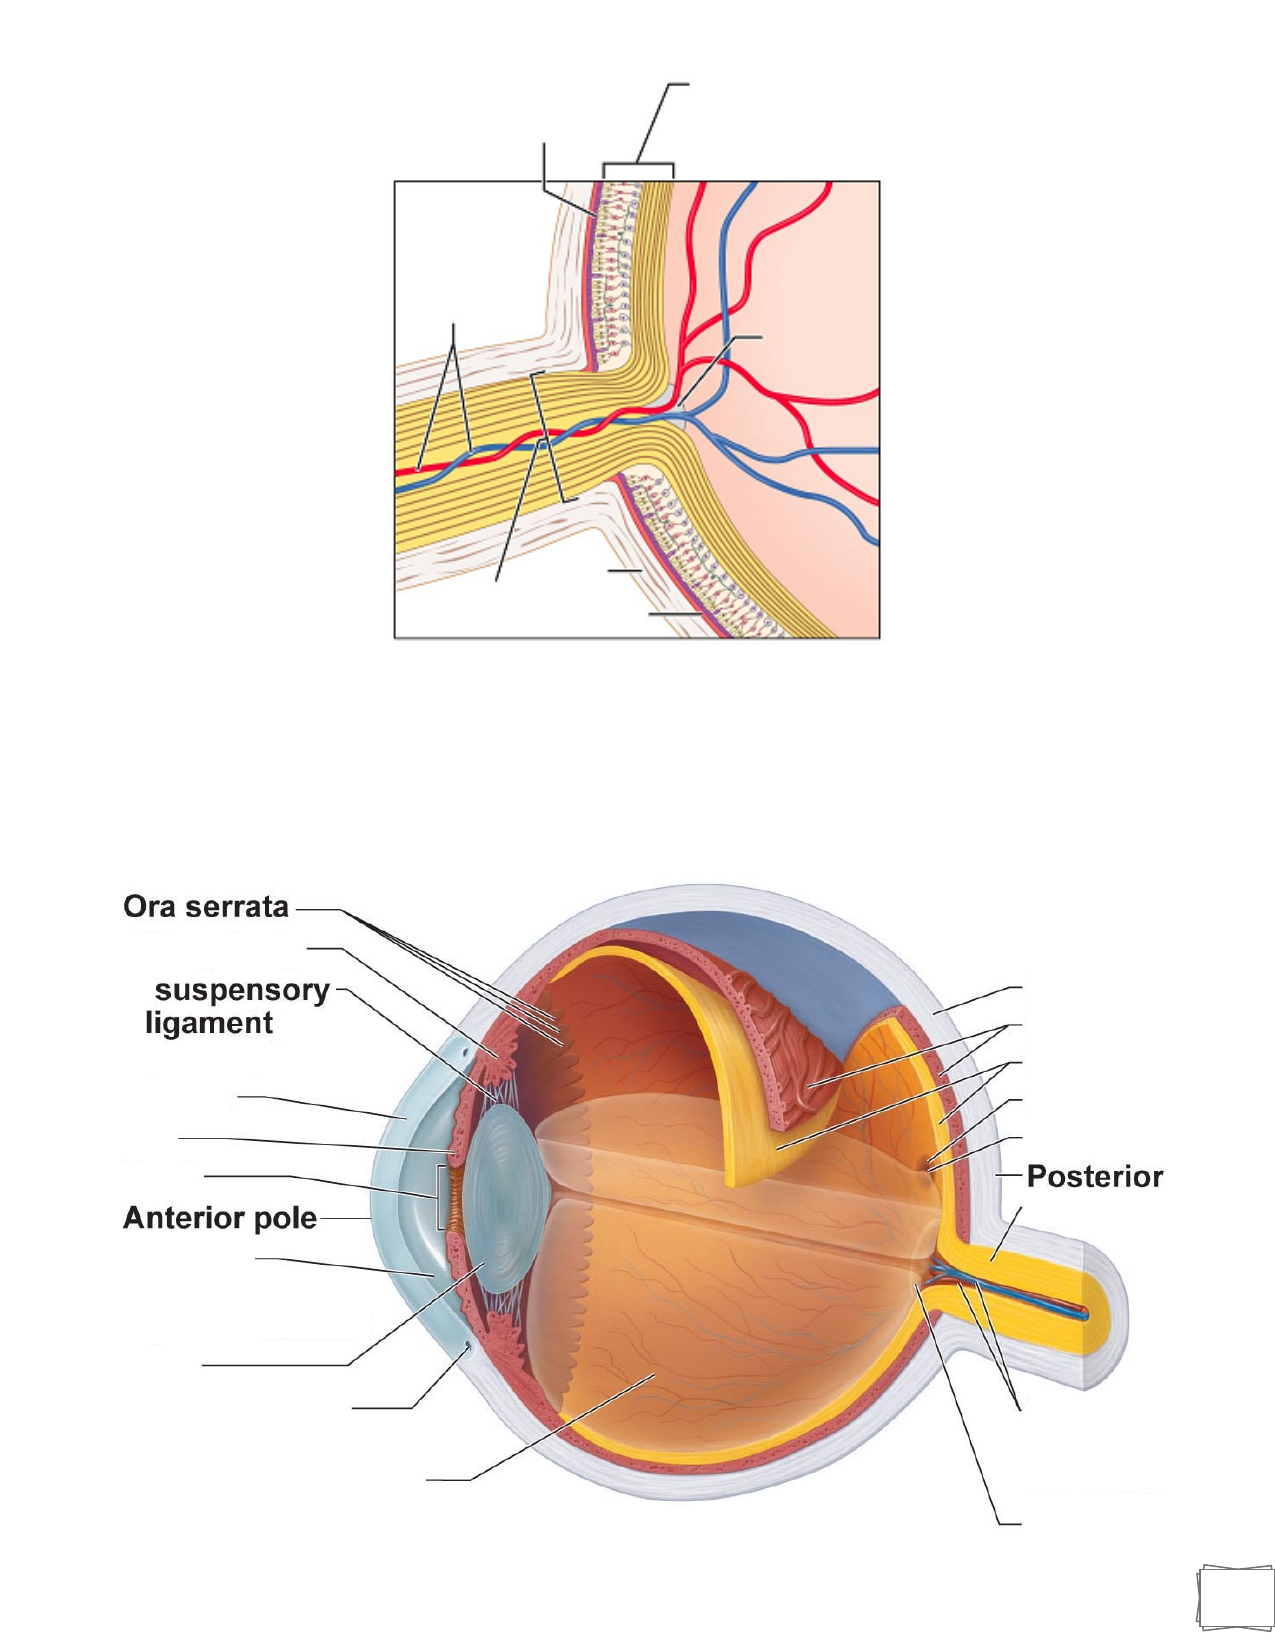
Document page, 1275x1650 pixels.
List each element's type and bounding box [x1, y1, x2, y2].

picture [389, 75, 886, 646]
picture [107, 870, 1168, 1547]
